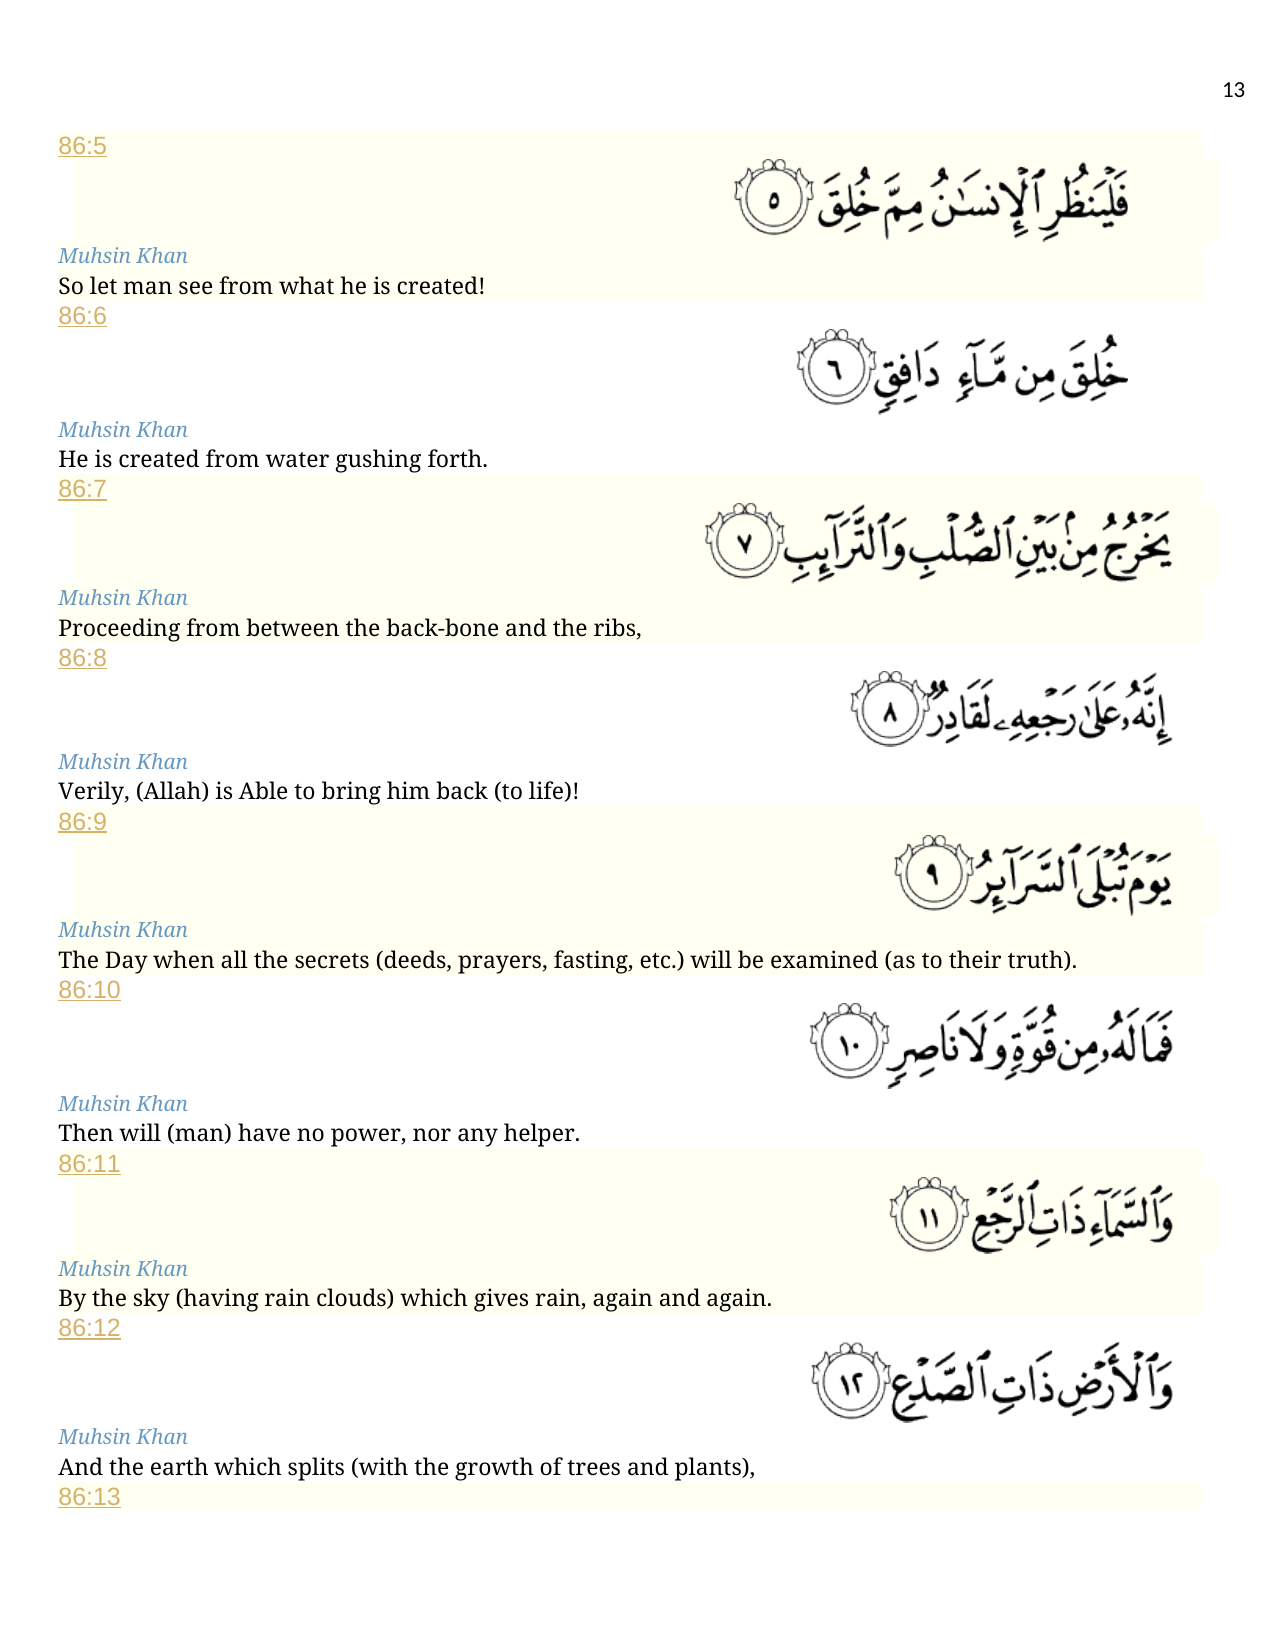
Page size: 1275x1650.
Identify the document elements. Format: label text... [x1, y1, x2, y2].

picture [117, 503, 1173, 584]
text By the sky (having rain clouds) which gives rain, again and again. [58, 1282, 1202, 1313]
text 86:9 [58, 806, 1202, 835]
picture [72, 159, 1128, 242]
text 86:12 [58, 1313, 1202, 1342]
text 86:11 [58, 1149, 1202, 1177]
text And the earth which splits (with the growth of trees and plants), [58, 1451, 1202, 1482]
text Proceeding from between the back-bone and the ribs, [58, 612, 1202, 643]
picture [117, 835, 1173, 916]
text Muhsin Khan [58, 1422, 1202, 1451]
picture [117, 671, 1173, 747]
text 86:10 [58, 975, 1202, 1004]
text 86:6 [58, 301, 1202, 329]
text Then will (man) have no power, nor any helper. [58, 1117, 1202, 1149]
text Muhsin Khan [58, 583, 1202, 612]
text The Day when all the secrets (deeds, prayers, fasting, etc.) will be examined (as to their truth). [58, 944, 1202, 975]
text Muhsin Khan [58, 241, 1202, 269]
picture [117, 1003, 1173, 1089]
text Muhsin Khan [58, 1089, 1202, 1117]
text Muhsin Khan [58, 415, 1202, 443]
picture [117, 1177, 1173, 1254]
text Muhsin Khan [58, 747, 1202, 775]
text Muhsin Khan [58, 915, 1202, 944]
text Muhsin Khan [58, 1254, 1202, 1282]
text 86:7 [58, 474, 1202, 503]
picture [117, 1342, 1173, 1423]
text So let man see from what he is created! [58, 269, 1202, 301]
text Verily, (Allah) is Able to bring him back (to life)! [58, 775, 1202, 806]
text 86:8 [58, 643, 1202, 672]
text 86:13 [58, 1482, 1202, 1511]
text He is created from water gushing forth. [58, 443, 1202, 474]
text 86:5 [58, 131, 1202, 160]
picture [72, 329, 1128, 415]
